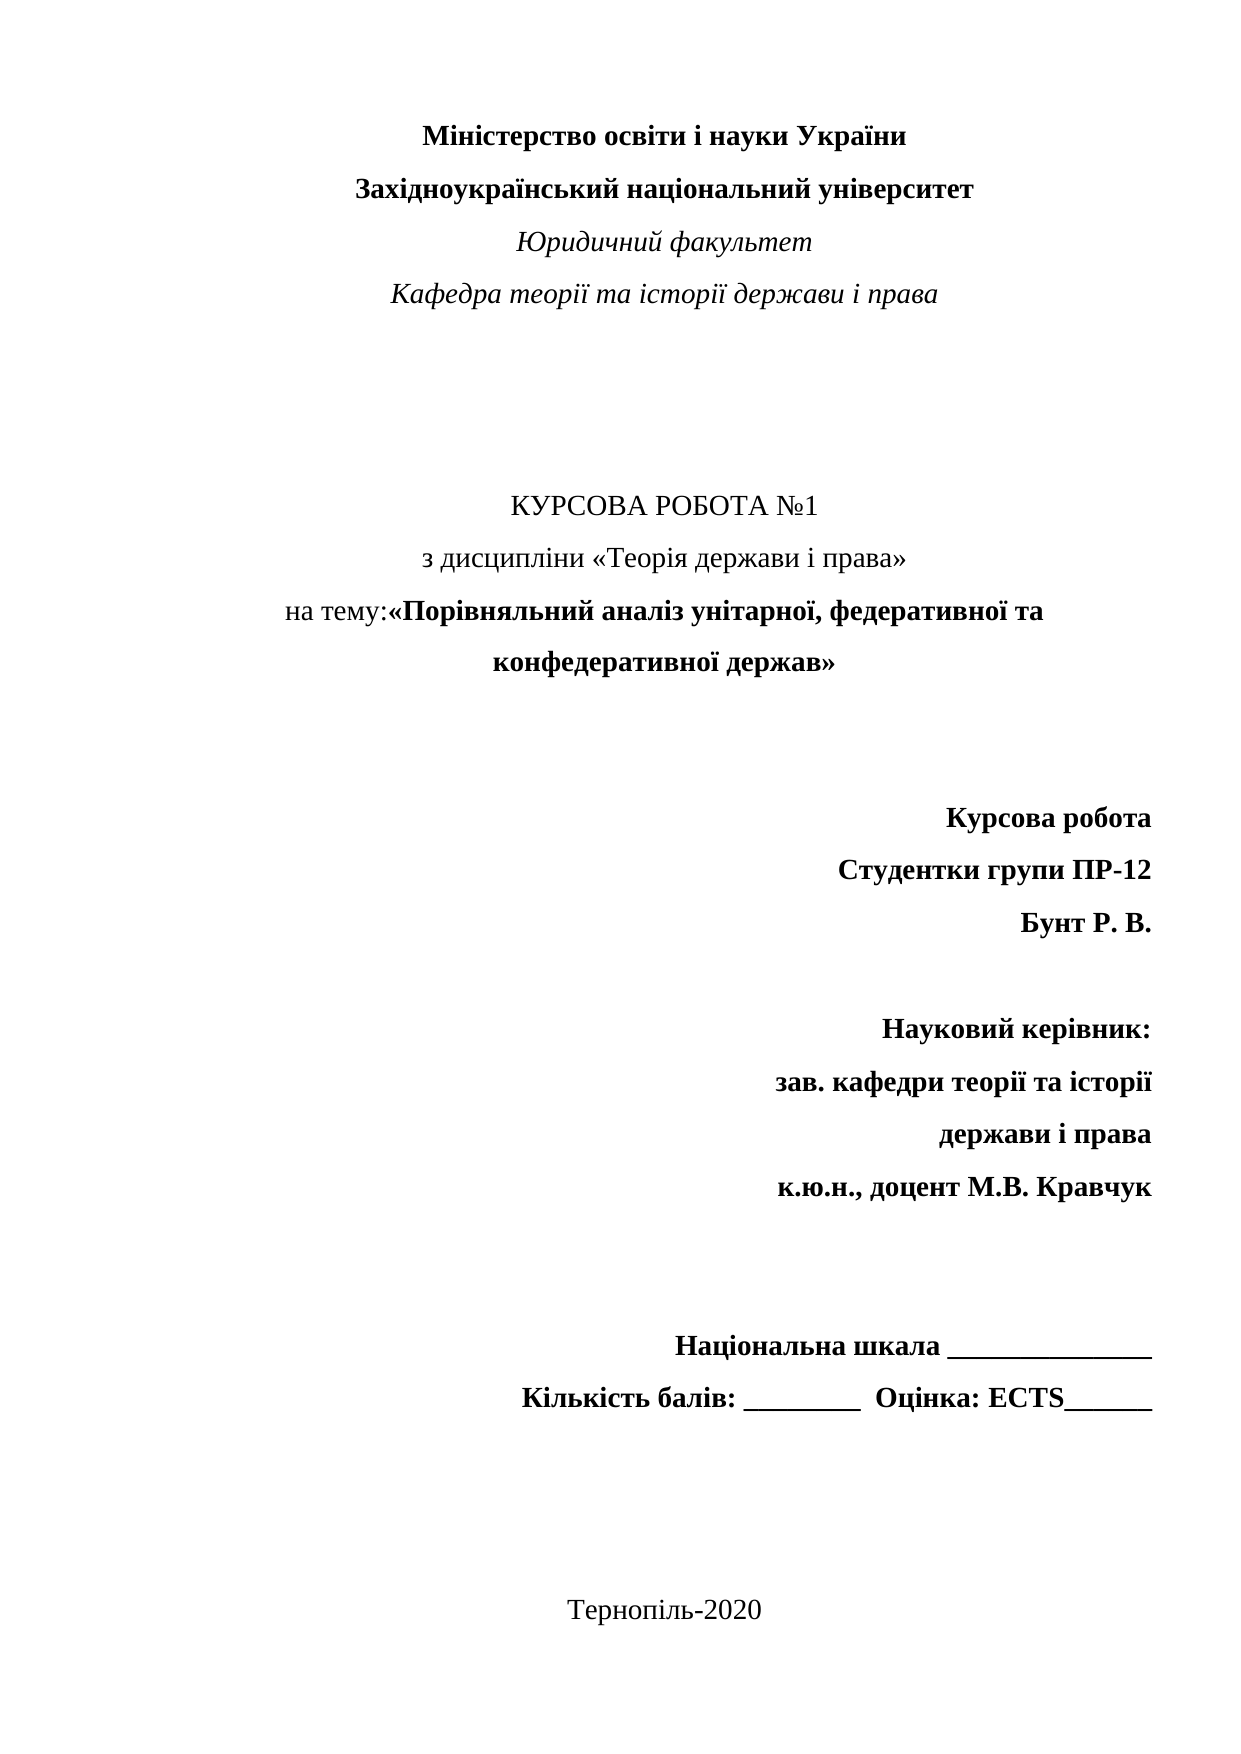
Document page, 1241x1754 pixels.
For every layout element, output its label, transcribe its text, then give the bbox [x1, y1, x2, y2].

text Бунт Р. В. [177, 905, 1152, 939]
text КУРСОВА РОБОТА №1 [177, 488, 1152, 521]
text Національна шкала ______________ [177, 1328, 1152, 1361]
text Кількість балів: ________ Оцінка: ECTS______ [177, 1381, 1152, 1414]
text зав. кафедри теорії та історії [177, 1064, 1152, 1097]
text Науковий керівник: [177, 1011, 1152, 1044]
text Кафедра теорії та історії держави і права [177, 277, 1152, 310]
text держави і права [177, 1117, 1152, 1150]
text Студентки групи ПР-12 [177, 852, 1152, 886]
text Юридичний факультет [177, 224, 1152, 257]
text Західноукраїнський національний університет [177, 171, 1152, 204]
text Курсова робота [177, 800, 1152, 833]
text Тернопіль-2020 [177, 1592, 1152, 1625]
text на тему:«Порівняльний аналіз унітарної, федеративної та конфедеративної держав» [177, 593, 1152, 677]
text к.ю.н., доцент М.В. Кравчук [177, 1169, 1152, 1203]
text Міністерство освіти і науки України [177, 118, 1152, 152]
text з дисципліни «Теорія держави і права» [177, 541, 1152, 574]
